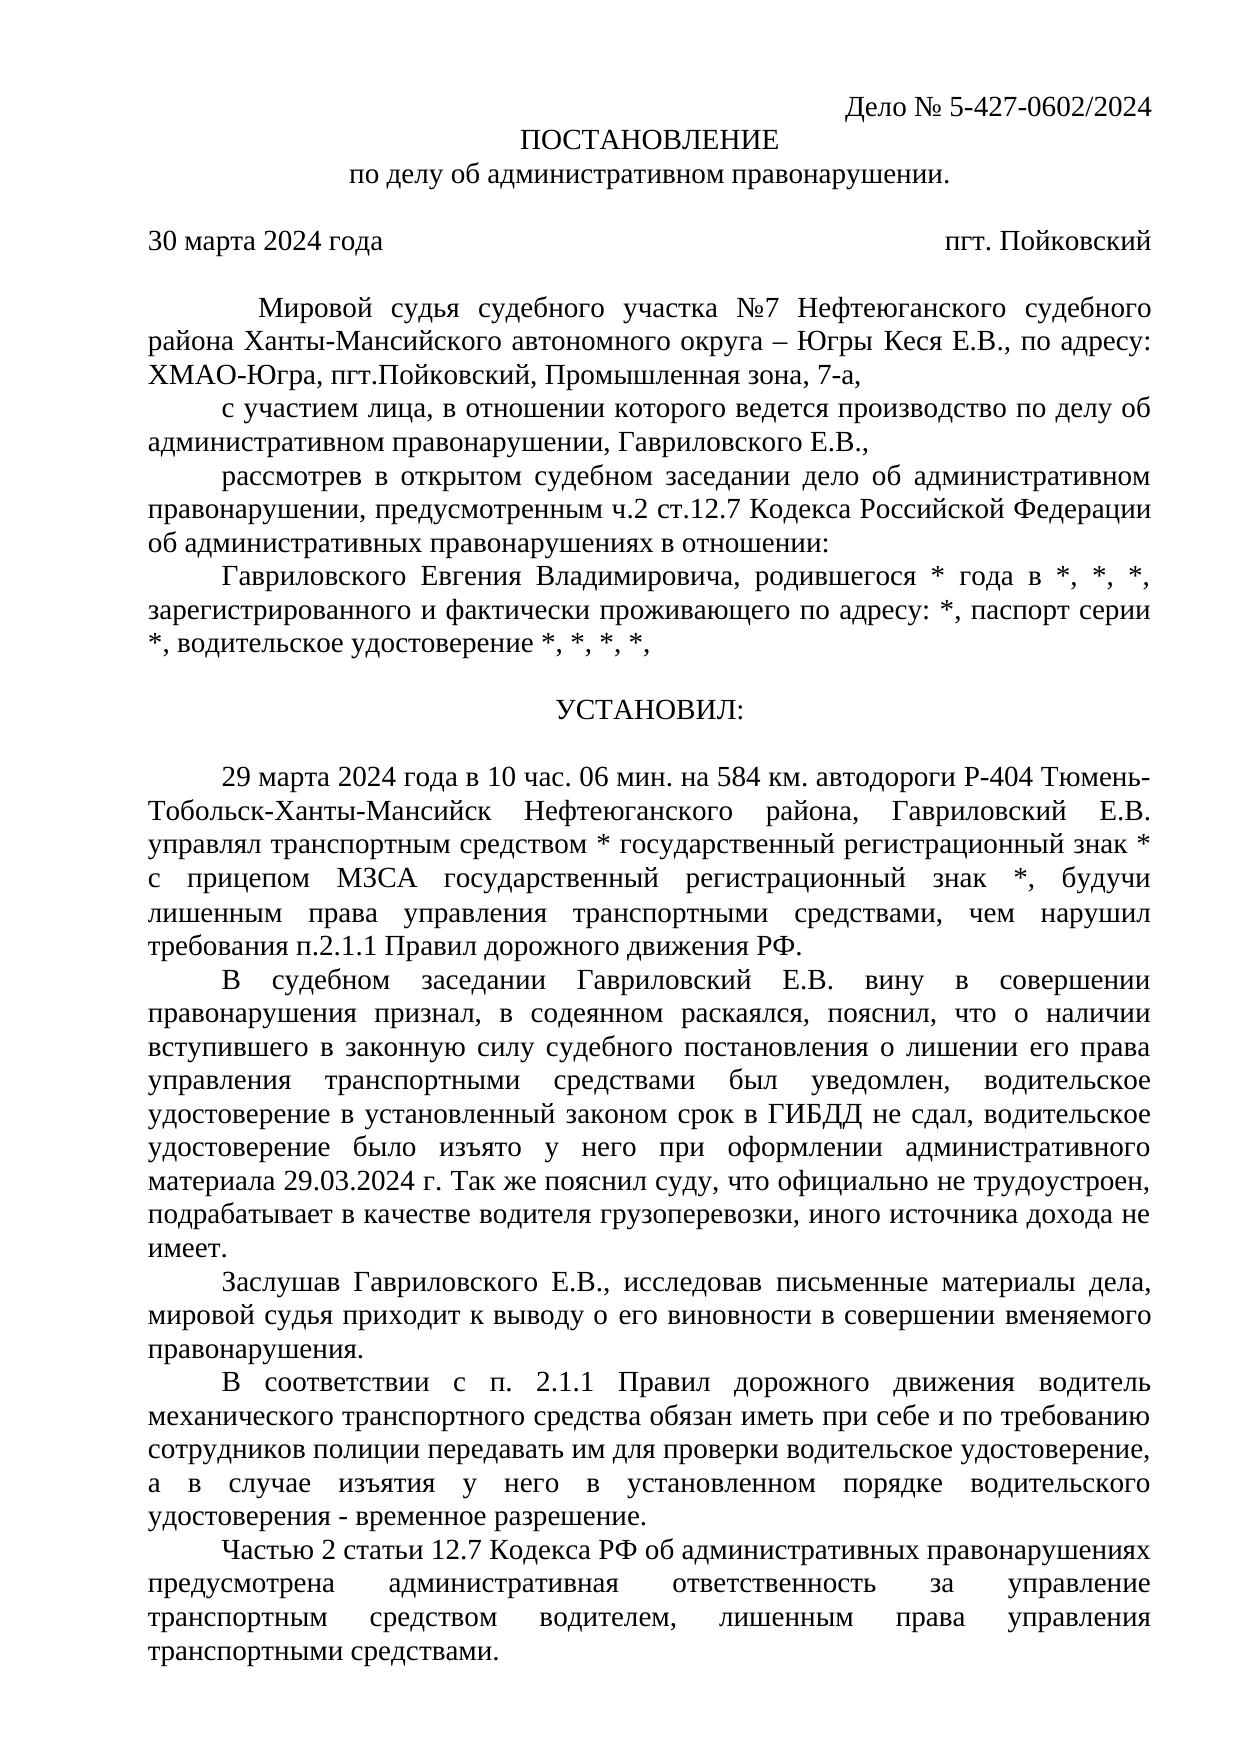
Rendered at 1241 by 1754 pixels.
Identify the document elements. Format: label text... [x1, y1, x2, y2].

text Гавриловского Евгения Владимировича, родившегося * года в *, *, *, зарегистрированного и фактически проживающего по адресу: *, паспорт серии *, водительское удостоверение *, *, *, *, [148, 558, 1152, 659]
text по делу об административном правонарушении. [148, 156, 1152, 189]
text ПОСТАНОВЛЕНИЕ [148, 122, 1152, 156]
text Дело № 5-427-0602/2024 [148, 89, 1152, 122]
text 29 марта 2024 года в 10 час. 06 мин. на 584 км. автодороги Р-404 Тюмень-Тобольск-Ханты-Мансийск Нефтеюганского района, Гавриловский Е.В. управлял транспортным средством * государственный регистрационный знак * с прицепом МЗСА государственный регистрационный знак *, будучи лишенным права управления транспортными средствами, чем нарушил требования п.2.1.1 Правил дорожного движения РФ. [148, 759, 1152, 962]
text УСТАНОВИЛ: [148, 692, 1152, 726]
text Мировой судья судебного участка №7 Нефтеюганского судебного района Ханты-Мансийского автономного округа – Югры Кеся Е.В., по адресу: ХМАО-Югра, пгт.Пойковский, Промышленная зона, 7-а, [148, 290, 1152, 391]
text Заслушав Гавриловского Е.В., исследовав письменные материалы дела, мировой судья приходит к выводу о его виновности в совершении вменяемого правонарушения. [148, 1264, 1152, 1364]
text с участием лица, в отношении которого ведется производство по делу об административном правонарушении, Гавриловского Е.В., [148, 391, 1152, 458]
text 30 марта 2024 года пгт. Пойковский [148, 223, 1152, 290]
text рассмотрев в открытом судебном заседании дело об административном правонарушении, предусмотренным ч.2 ст.12.7 Кодекса Российской Федерации об административных правонарушениях в отношении: [148, 458, 1152, 558]
text В соответствии с п. 2.1.1 Правил дорожного движения водитель механического транспортного средства обязан иметь при себе и по требованию сотрудников полиции передавать им для проверки водительское удостоверение, а в случае изъятия у него в установленном порядке водительского удостоверения - временное разрешение. [148, 1364, 1152, 1532]
text Частью 2 статьи 12.7 Кодекса РФ об административных правонарушениях предусмотрена административная ответственность за управление транспортным средством водителем, лишенным права управления транспортными средствами. [148, 1532, 1152, 1666]
text В судебном заседании Гавриловский Е.В. вину в совершении правонарушения признал, в содеянном раскаялся, пояснил, что о наличии вступившего в законную силу судебного постановления о лишении его права управления транспортными средствами был уведомлен, водительское удостоверение в установленный законом срок в ГИБДД не сдал, водительское удостоверение было изъято у него при оформлении административного материала 29.03.2024 г. Так же пояснил суду, что официально не трудоустроен, подрабатывает в качестве водителя грузоперевозки, иного источника дохода не имеет. [148, 962, 1152, 1264]
